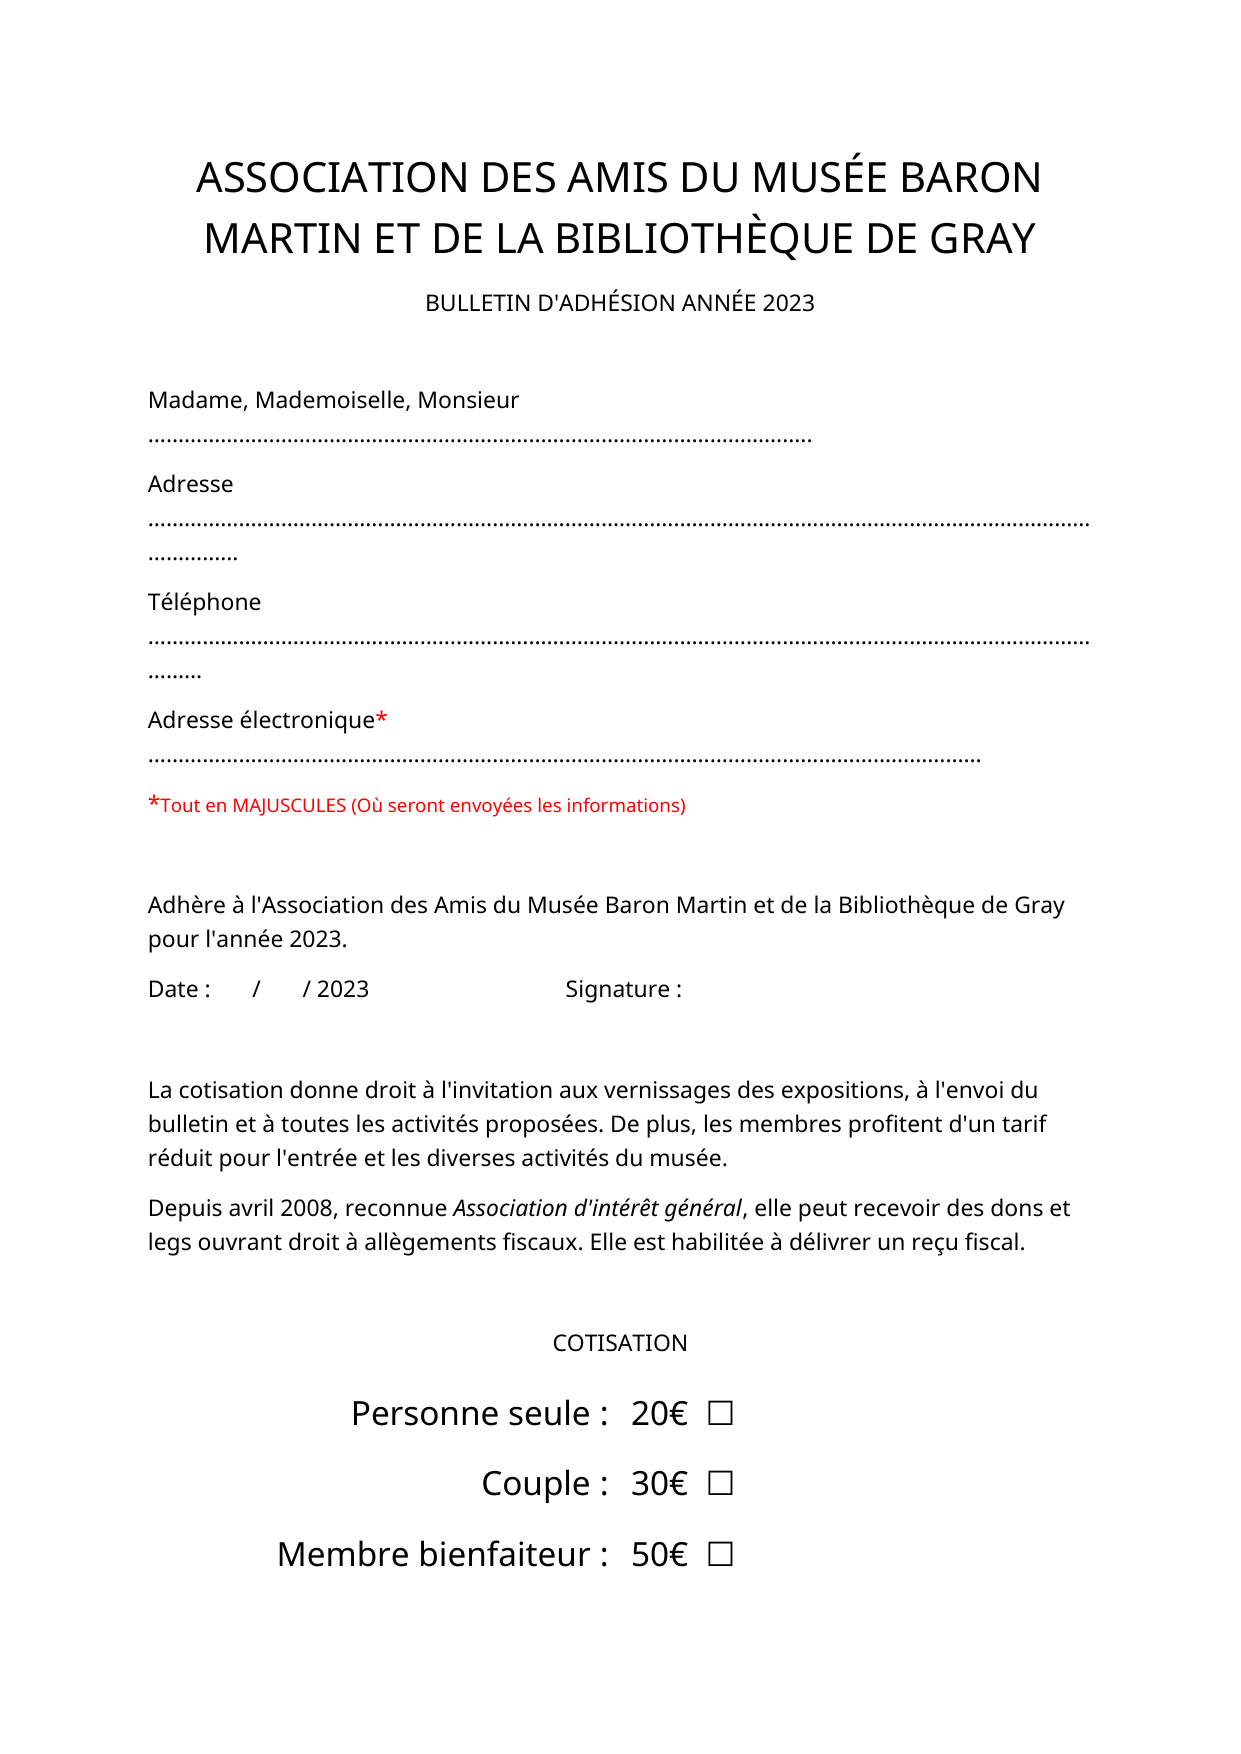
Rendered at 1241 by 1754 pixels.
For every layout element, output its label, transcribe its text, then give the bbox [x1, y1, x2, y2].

table_header 20€ ☐ [620, 1377, 1092, 1447]
text La cotisation donne droit à l'invitation aux vernissages des expositions, à l'envoi du bulletin et à toutes les activités proposées. De plus, les membres profitent d'un tarif réduit pour l'entrée et les diverses activités du musée. [148, 1074, 1093, 1173]
text Adresse électronique* ………………………………………………………………………………………………………………………… [148, 704, 1093, 769]
text Madame, Mademoiselle, Monsieur ……………………………………………………………………………………………….. [148, 384, 1093, 449]
table_header Personne seule : [148, 1377, 619, 1447]
text Date : / / 2023 Signature : [148, 973, 1093, 1004]
text Depuis avril 2008, reconnue Association d'intérêt général, elle peut recevoir des dons et legs ouvrant droit à allègements fiscaux. Elle est habilitée à délivrer un reçu fiscal. [148, 1192, 1093, 1257]
table_cell Membre bienfaiteur : [148, 1518, 619, 1588]
text Adresse ……………………………………………………………………………………………………………………………………………………… [148, 468, 1093, 567]
text COTISATION [148, 1327, 1093, 1358]
text *Tout en MAJUSCULES (Où seront envoyées les informations) [148, 788, 1093, 819]
table_cell 50€ ☐ [620, 1518, 1092, 1588]
text Adhère à l'Association des Amis du Musée Baron Martin et de la Bibliothèque de Gray pour l'année 2023. [148, 889, 1093, 954]
text BULLETIN D'ADHÉSION ANNÉE 2023 [148, 287, 1093, 318]
text Téléphone ………………………………………………………………………………………………………………………………………………… [148, 586, 1093, 685]
table_cell 30€ ☐ [620, 1448, 1092, 1518]
table_cell Couple : [148, 1448, 619, 1518]
text ASSOCIATION DES AMIS DU MUSÉE BARON MARTIN ET DE LA BIBLIOTHÈQUE DE GRAY [148, 148, 1093, 266]
